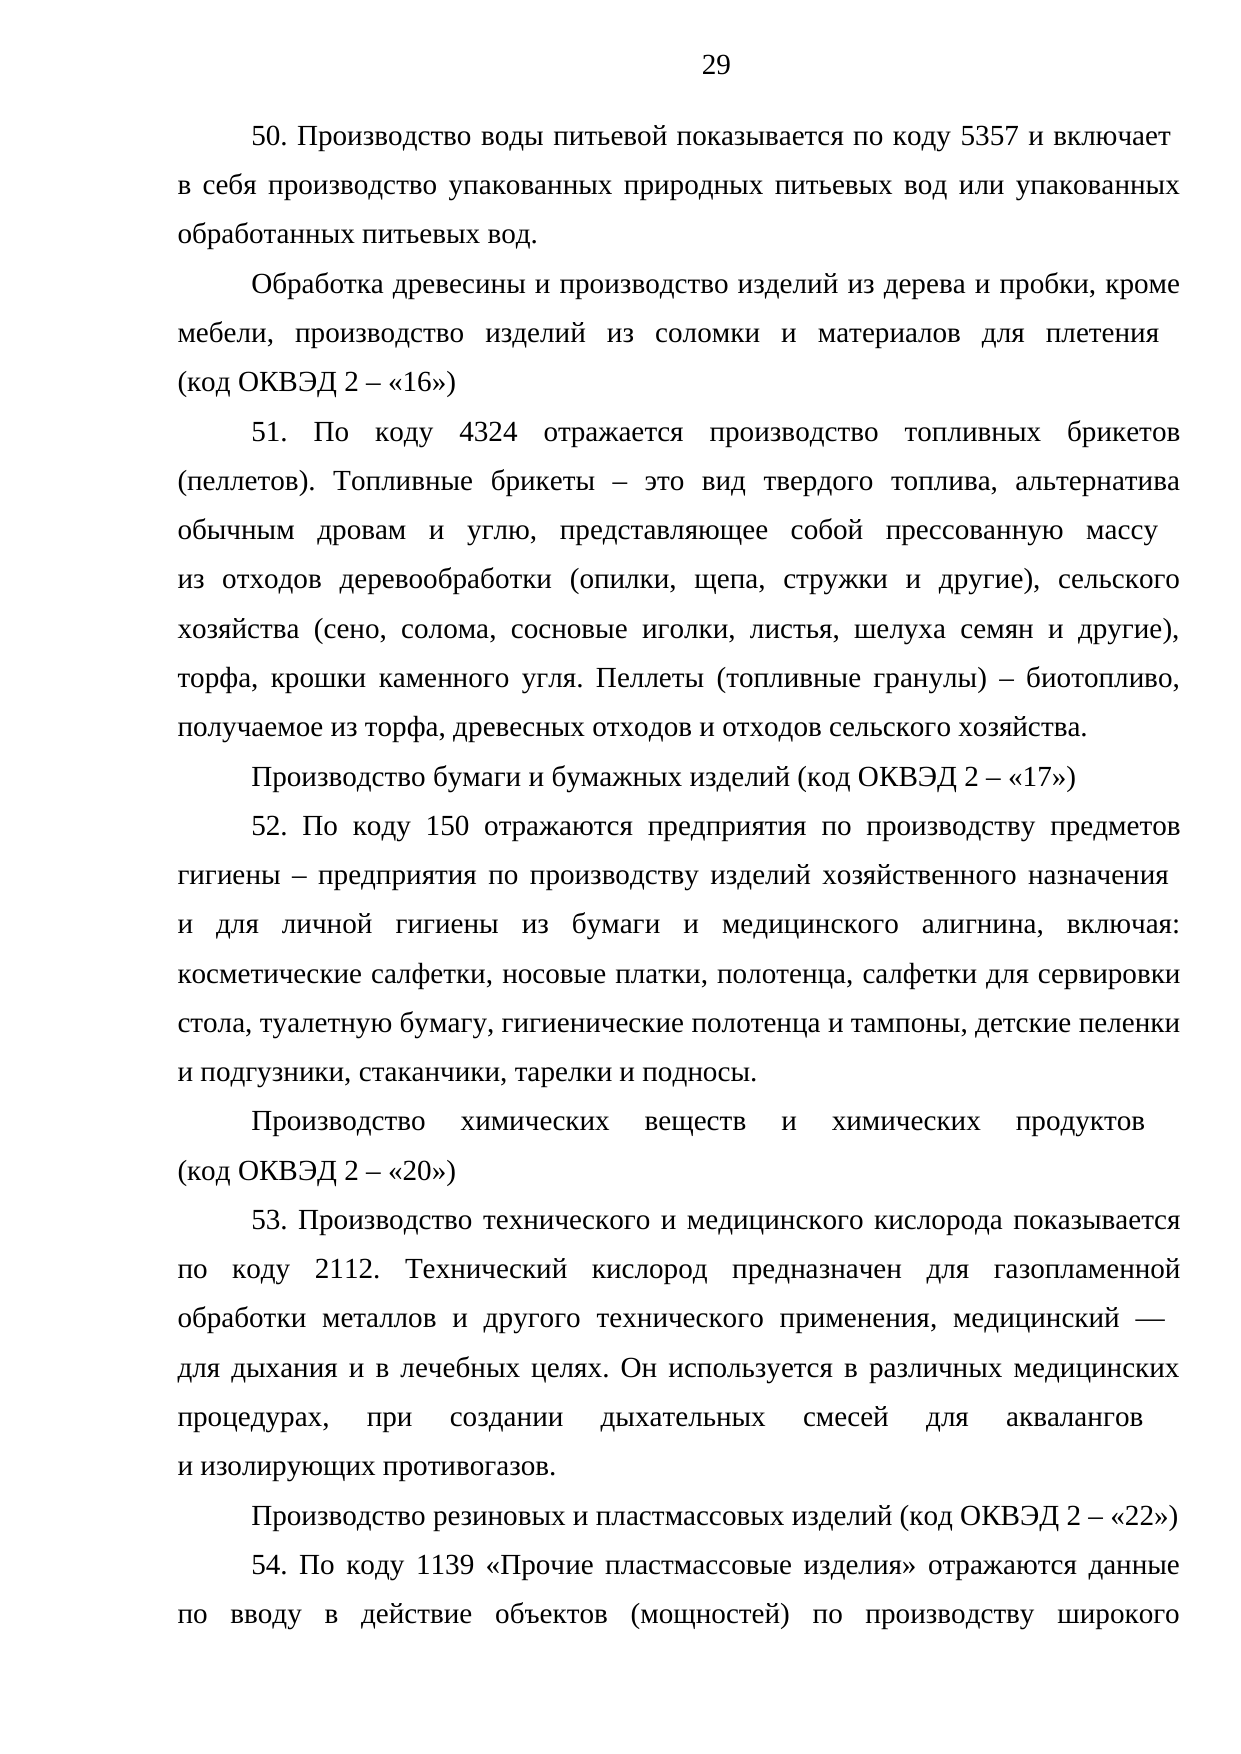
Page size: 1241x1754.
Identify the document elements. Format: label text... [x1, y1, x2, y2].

text 53. Производство технического и медицинского кислорода показывается по коду 2112. Технический кислород предназначен для газопламенной обработки металлов и другого технического применения, медицинский — для дыхания и в лечебных целях. Он используется в различных медицинских процедурах, при создании дыхательных смесей для аквалангов и изолирующих противогазов. [177, 1202, 1181, 1482]
text Производство химических веществ и химических продуктов (код ОКВЭД 2 – «20») [177, 1103, 1181, 1186]
text Обработка древесины и производство изделий из дерева и пробки, кроме мебели, производство изделий из соломки и материалов для плетения (код ОКВЭД 2 – «16») [177, 266, 1181, 398]
text Производство бумаги и бумажных изделий (код ОКВЭД 2 – «17») [177, 759, 1181, 792]
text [177, 1547, 1181, 1630]
text 50. Производство воды питьевой показывается по коду 5357 и включает в себя производство упакованных природных питьевых вод или упакованных обработанных питьевых вод. [177, 118, 1181, 250]
text 51. По коду 4324 отражается производство топливных брикетов (пеллетов). Топливные брикеты – это вид твердого топлива, альтернатива обычным дровам и углю, представляющее собой прессованную массу из отходов деревообработки (опилки, щепа, стружки и другие), сельского хозяйства (сено, солома, сосновые иголки, листья, шелуха семян и другие), торфа, крошки каменного угля. Пеллеты (топливные гранулы) – биотопливо, получаемое из торфа, древесных отходов и отходов сельского хозяйства. [177, 414, 1181, 743]
text Производство резиновых и пластмассовых изделий (код ОКВЭД 2 – «22») [177, 1498, 1181, 1531]
text 52. По коду 150 отражаются предприятия по производству предметов гигиены – предприятия по производству изделий хозяйственного назначения и для личной гигиены из бумаги и медицинского алигнина, включая: косметические салфетки, носовые платки, полотенца, салфетки для сервировки стола, туалетную бумагу, гигиенические полотенца и тампоны, детские пеленки и подгузники, стаканчики, тарелки и подносы. [177, 808, 1181, 1088]
